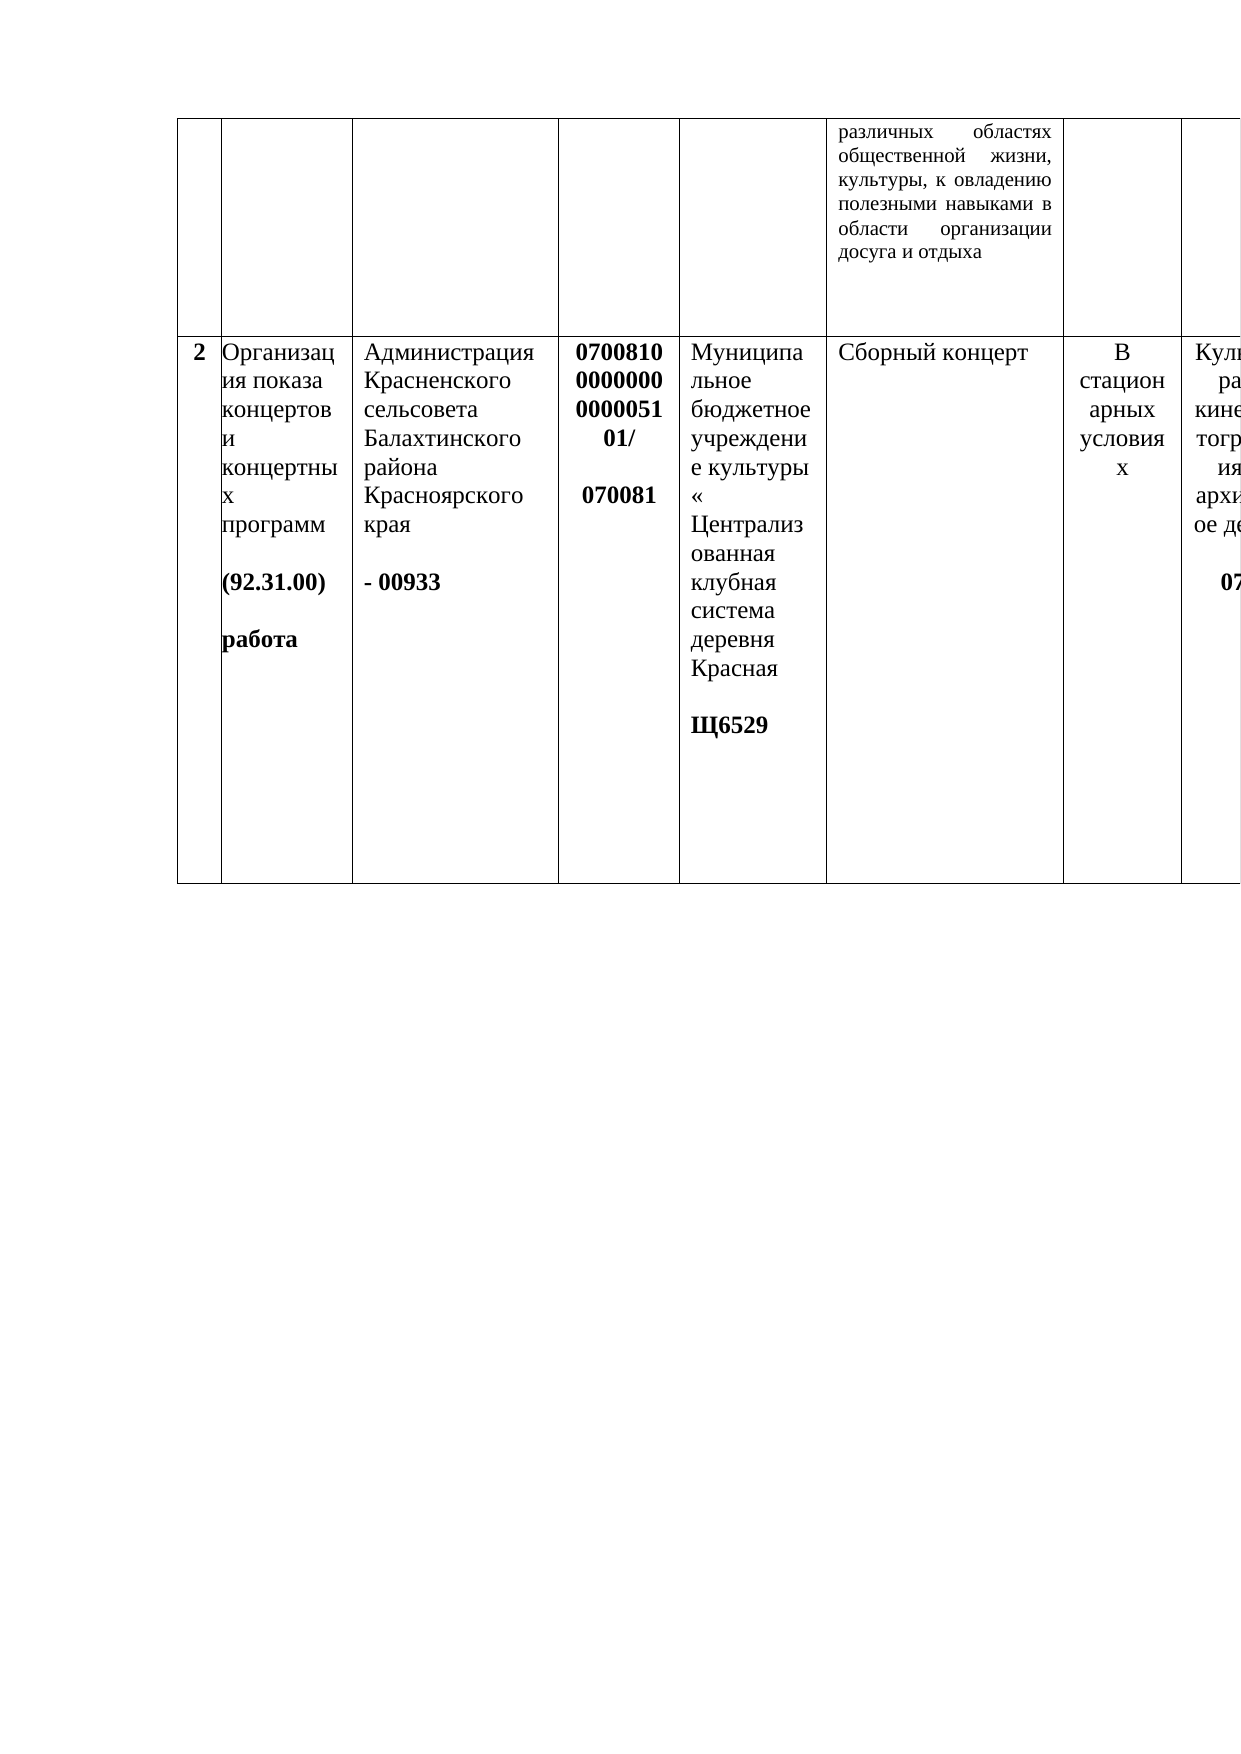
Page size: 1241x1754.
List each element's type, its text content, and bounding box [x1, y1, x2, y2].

table_cell 2 [178, 337, 221, 883]
table_cell Муниципальное бюджетное учреждение культуры « Централизованная клубная система деревня Красная Щ6529 [680, 337, 826, 883]
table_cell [1182, 119, 1240, 336]
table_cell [827, 119, 1063, 336]
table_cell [1064, 119, 1181, 336]
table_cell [680, 119, 826, 336]
table_cell Организация показа концертов и концертных программ (92.31.00) работа [222, 337, 352, 883]
table_cell В стационарных условиях [1064, 337, 1181, 883]
table_cell 1 [178, 119, 221, 336]
table_cell Культура, кинематография, архивное дело 07 [1182, 337, 1240, 883]
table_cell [353, 119, 558, 336]
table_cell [222, 119, 352, 336]
table_cell Администрация Красненского сельсовета Балахтинского района Красноярского края - 00933 [353, 337, 558, 883]
table_cell Сборный концерт [827, 337, 1063, 883]
table_cell 07008100000000000005101/ 070081 [559, 337, 679, 883]
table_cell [559, 119, 679, 336]
